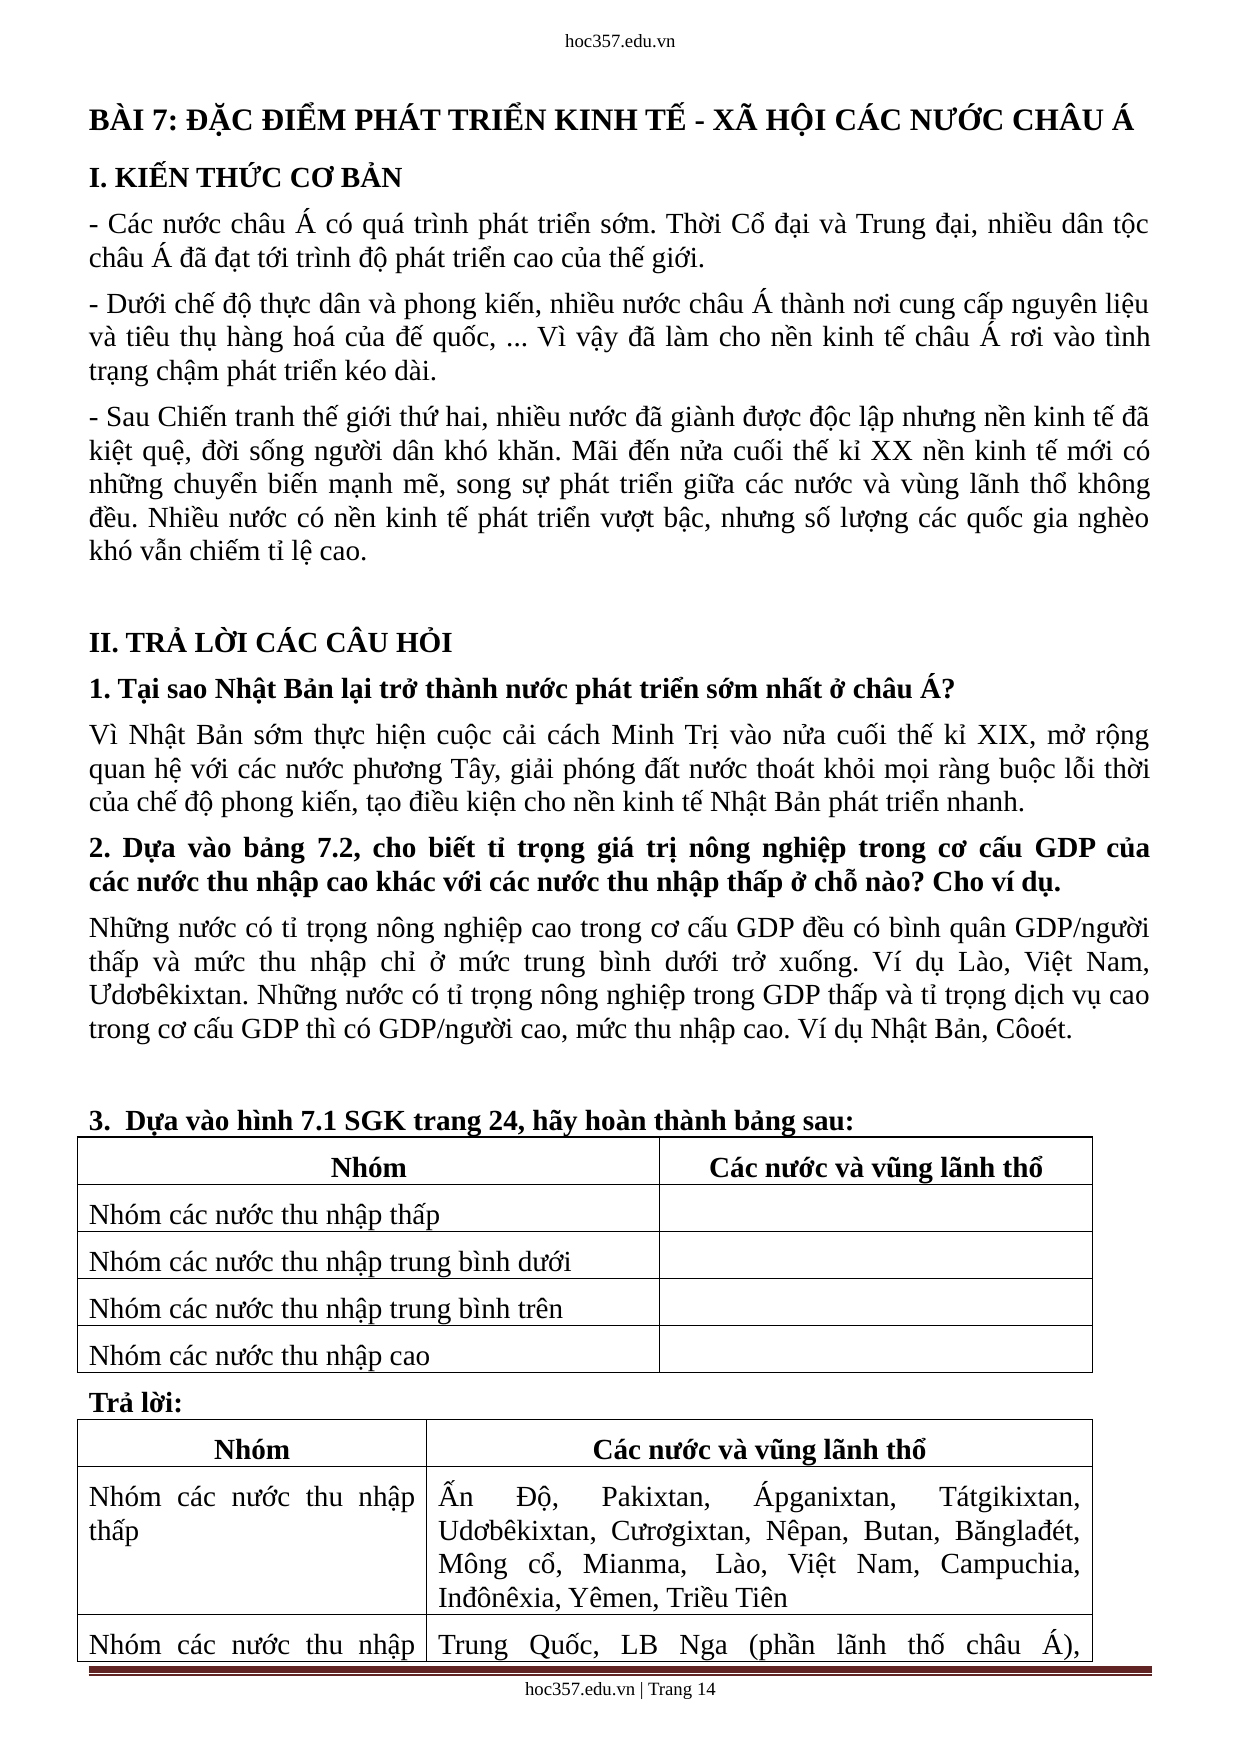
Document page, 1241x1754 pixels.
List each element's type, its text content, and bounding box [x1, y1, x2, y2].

table_cell Nhóm các nước thu nhập thấp [78, 1185, 659, 1231]
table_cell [427, 1615, 1092, 1661]
table_cell Nhóm các nước thu nhập trung bình trên [78, 1279, 659, 1325]
table_cell Nhóm các nước thu nhập cao [78, 1326, 659, 1372]
text Vì Nhật Bản sớm thực hiện cuộc cải cách Minh Trị vào nửa cuối thế kỉ XIX, mở rộng quan hệ với các nước phương Tây, giải phóng đất nước thoát khỏi mọi ràng buộc lỗi thời của chế độ phong kiến, tạo điều kiện cho nền kinh tế Nhật Bản phát triển nhanh. [89, 717, 1152, 818]
table_cell Nhóm các nước thu nhập thấp [78, 1467, 426, 1614]
table_cell [660, 1232, 1092, 1278]
table_header Các nước và vũng lãnh thổ [660, 1138, 1092, 1183]
text Trả lời: [89, 1385, 1152, 1419]
text 3. Dựa vào hình 7.1 SGK trang 24, hãy hoàn thành bảng sau: [89, 1103, 1152, 1136]
text - Dưới chế độ thực dân và phong kiến, nhiều nước châu Á thành nơi cung cấp nguyên liệu và tiêu thụ hàng hoá của đế quốc, ... Vì vậy đã làm cho nền kinh tế châu Á rơi vào tình trạng chậm phát triển kéo dài. [89, 286, 1152, 387]
table_cell Nhóm các nước thu nhập trung bình dưới [78, 1232, 659, 1278]
table_header Nhóm [78, 1138, 659, 1183]
text - Các nước châu Á có quá trình phát triển sớm. Thời Cổ đại và Trung đại, nhiều dân tộc châu Á đã đạt tới trình độ phát triển cao của thế giới. [89, 206, 1152, 273]
table_header Các nước và vũng lãnh thổ [427, 1420, 1092, 1466]
text 2. Dựa vào bảng 7.2, cho biết tỉ trọng giá trị nông nghiệp trong cơ cấu GDP của các nước thu nhập cao khác với các nước thu nhập thấp ở chỗ nào? Cho ví dụ. [89, 831, 1152, 898]
text BÀI 7: ĐẶC ĐIỂM PHÁT TRIỂN KINH TẾ - XÃ HỘI CÁC NƯỚC CHÂU Á [89, 101, 1152, 137]
text II. TRẢ LỜI CÁC CÂU HỎI [89, 625, 1152, 659]
table_cell [660, 1326, 1092, 1372]
table_header Nhóm [78, 1420, 426, 1466]
table_cell [660, 1185, 1092, 1231]
text 1. Tại sao Nhật Bản lại trở thành nước phát triển sớm nhất ở châu Á? [89, 671, 1152, 705]
table_cell Ấn Độ, Pakixtan, Ápganixtan, Tátgikixtan, Udơbêkixtan, Cưrơgixtan, Nêpan, Butan, Bănglađét, Mông cổ, Mianma, Lào, Việt Nam, Campuchia, Inđônêxia, Yêmen, Triều Tiên [427, 1467, 1092, 1614]
table_cell [660, 1279, 1092, 1325]
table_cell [78, 1615, 426, 1661]
text Những nước có tỉ trọng nông nghiệp cao trong cơ cấu GDP đều có bình quân GDP/người thấp và mức thu nhập chỉ ở mức trung bình dưới trở xuống. Ví dụ Lào, Việt Nam, Ưdơbêkixtan. Những nước có tỉ trọng nông nghiệp trong GDP thấp và tỉ trọng dịch vụ cao trong cơ cấu GDP thì có GDP/người cao, mức thu nhập cao. Ví dụ Nhật Bản, Côoét. [89, 910, 1152, 1044]
text - Sau Chiến tranh thế giới thứ hai, nhiều nước đã giành được độc lập nhưng nền kinh tế đã kiệt quệ, đời sống người dân khó khăn. Mãi đến nửa cuối thế kỉ XX nền kinh tế mới có những chuyển biến mạnh mẽ, song sự phát triển giữa các nước và vùng lãnh thổ không đều. Nhiều nước có nền kinh tế phát triển vượt bậc, nhưng số lượng các quốc gia nghèo khó vẫn chiếm tỉ lệ cao. [89, 399, 1152, 567]
text I. KIẾN THỨC CƠ BẢN [89, 160, 1152, 194]
